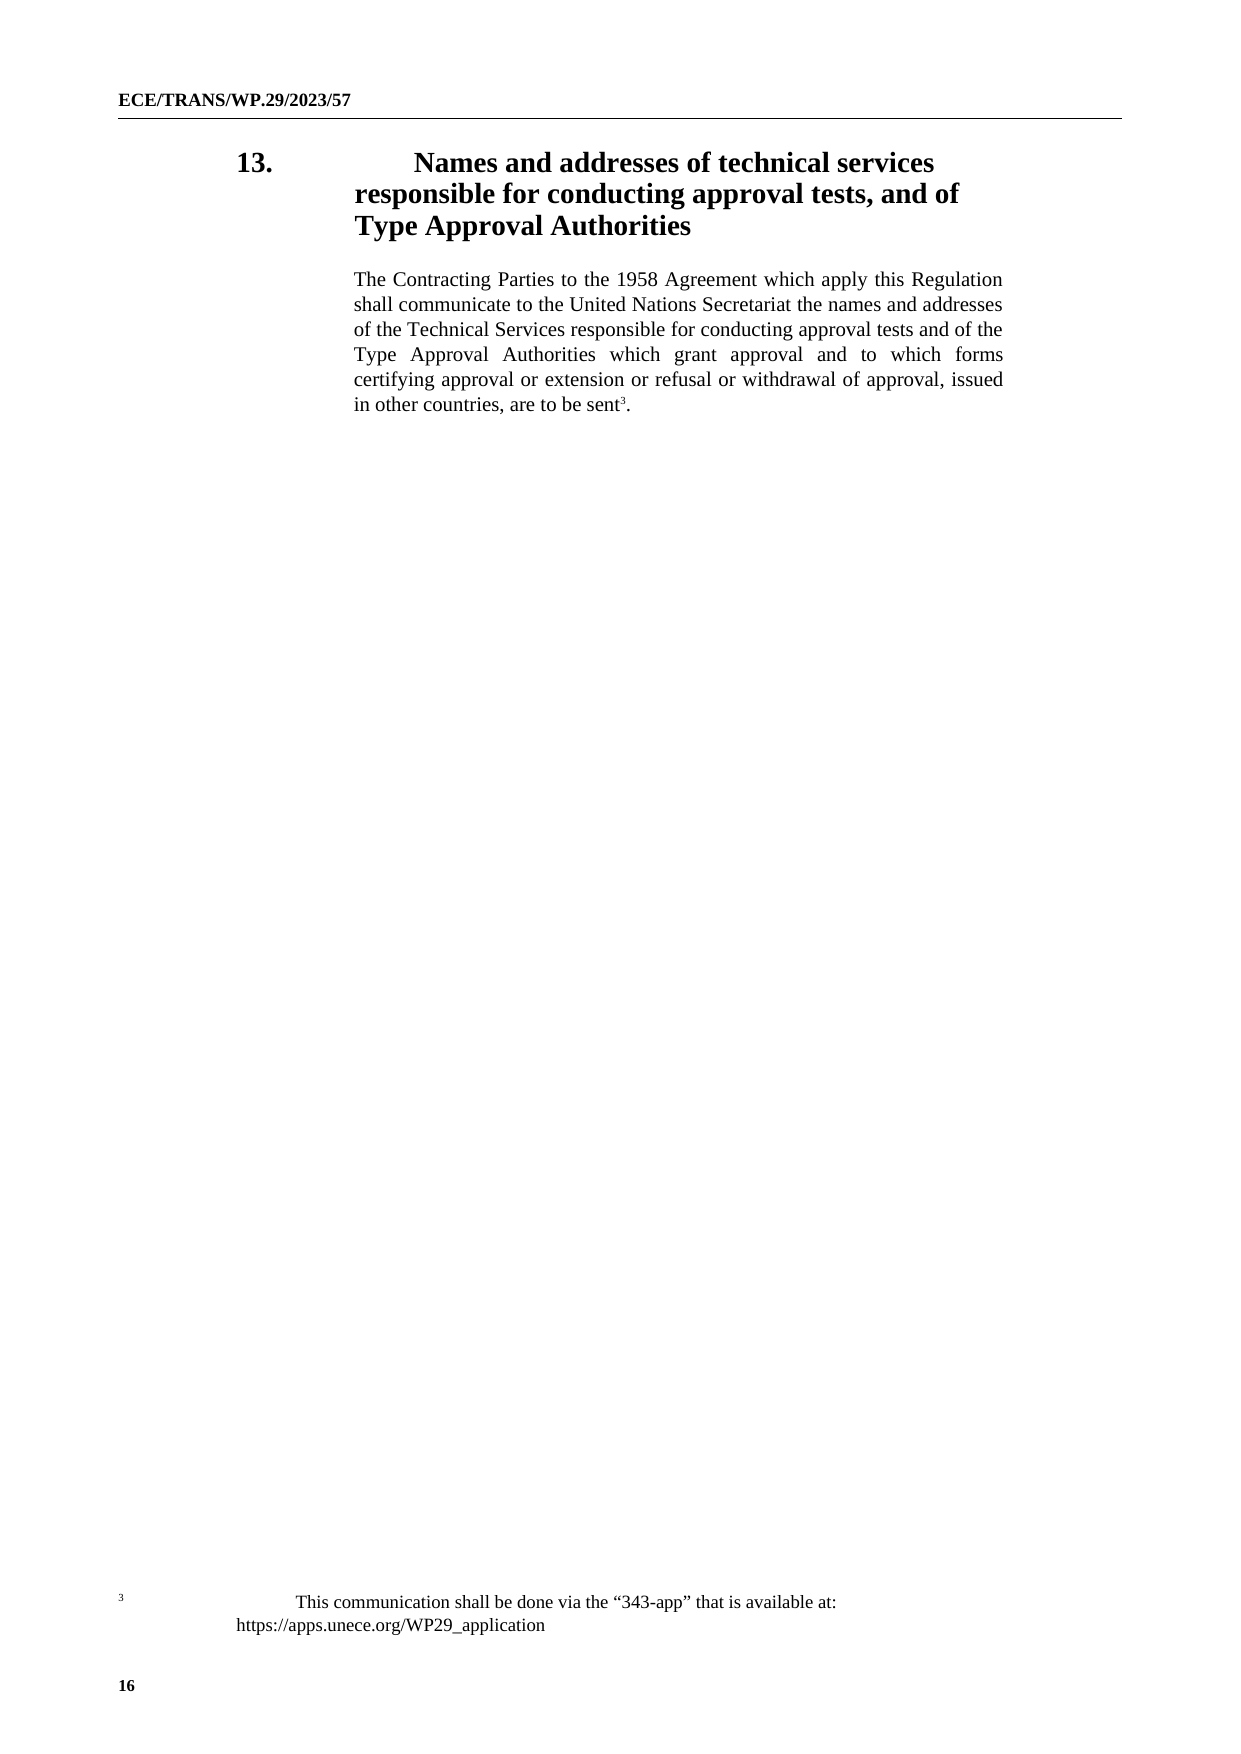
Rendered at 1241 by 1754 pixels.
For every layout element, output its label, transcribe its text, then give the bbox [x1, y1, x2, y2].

text The Contracting Parties to the 1958 Agreement which apply this Regulation shall communicate to the United Nations Secretariat the names and addresses of the Technical Services responsible for conducting approval tests and of the Type Approval Authorities which grant approval and to which forms certifying approval or extension or refusal or withdrawal of approval, issued in other countries, are to be sent. [353, 266, 1004, 416]
text 13. Names and addresses of technical services responsible for conducting approval tests, and of Type Approval Authorities [118, 148, 1004, 241]
